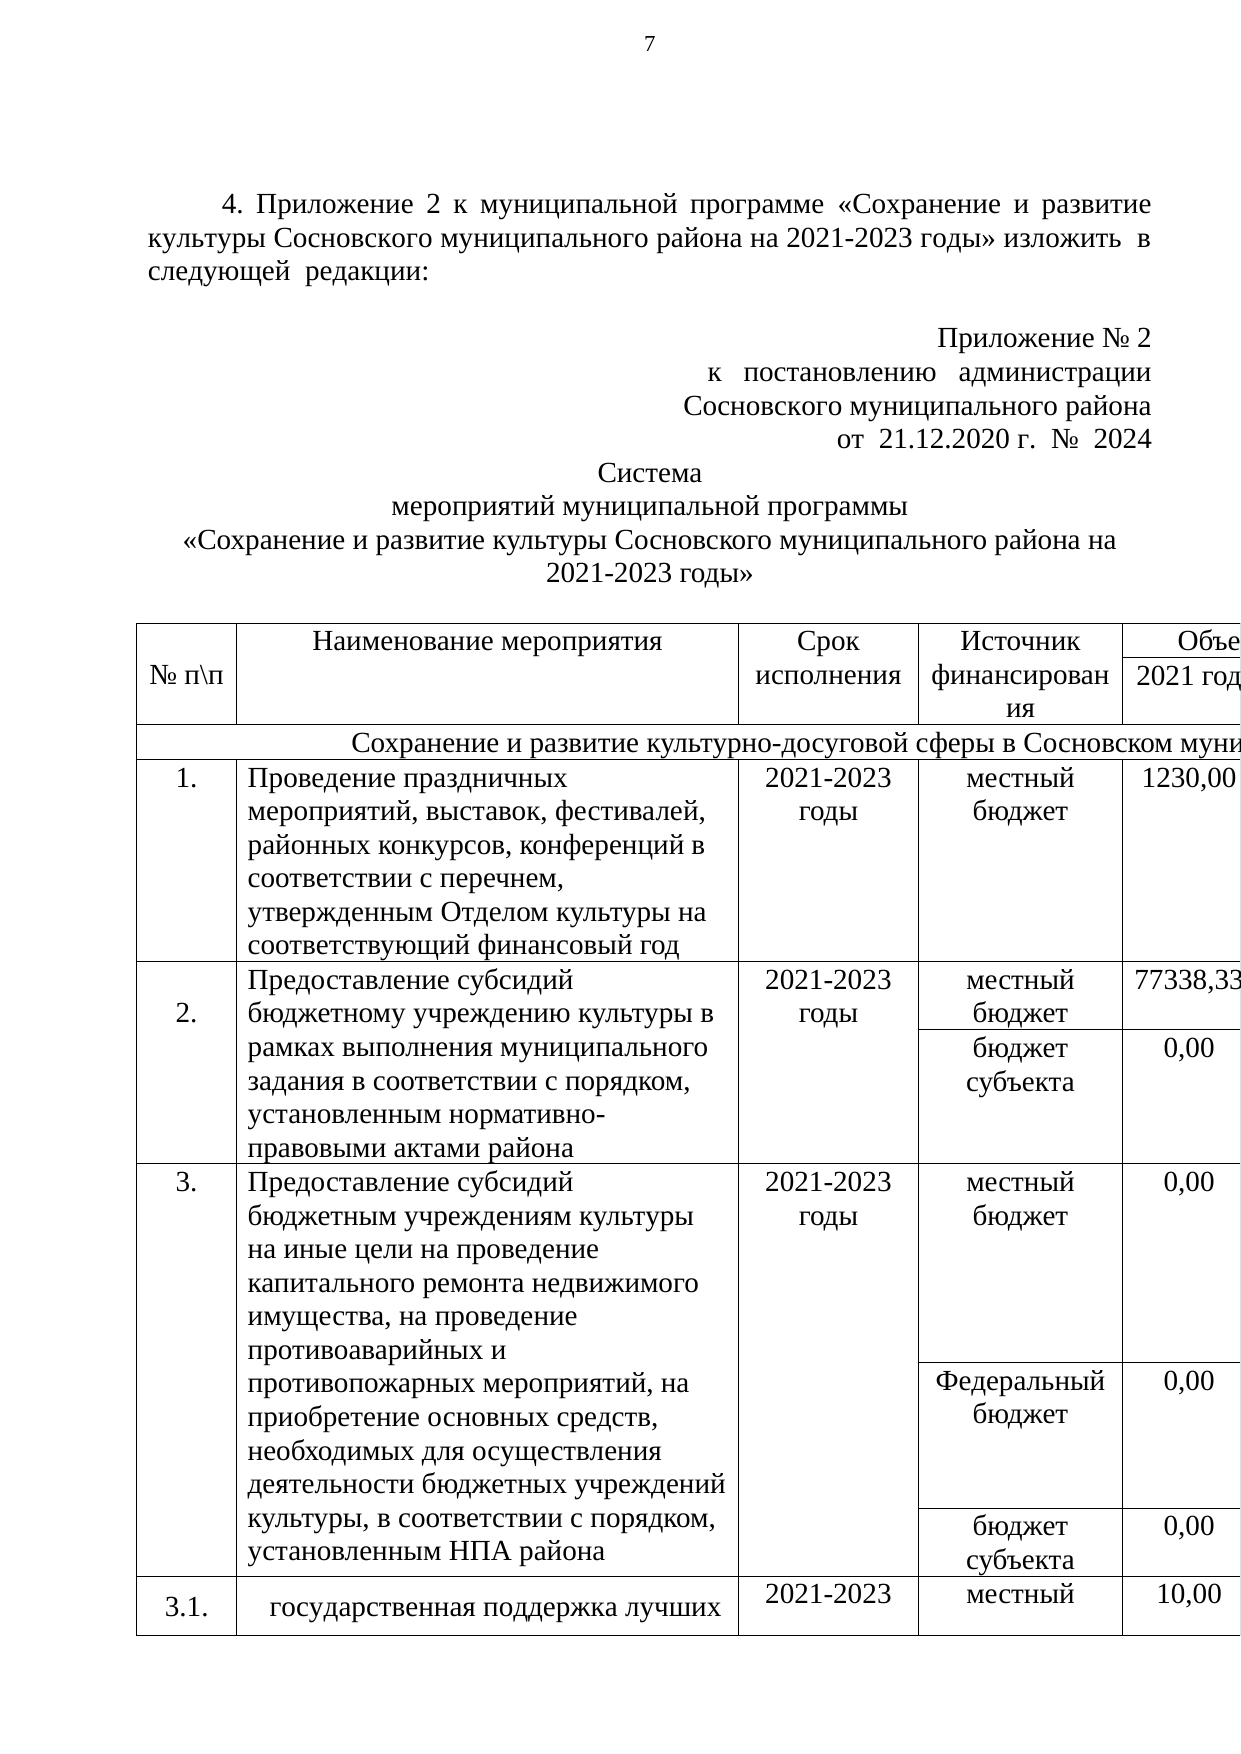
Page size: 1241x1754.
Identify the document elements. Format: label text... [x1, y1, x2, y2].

table_cell 2021-2023 годы [739, 962, 918, 1163]
table_cell 0,00 [1123, 1509, 1240, 1576]
table_cell 77338,33 [1123, 962, 1240, 1029]
table_cell 0,00 [1123, 1030, 1240, 1163]
text мероприятий муниципальной программы [148, 488, 1152, 522]
text Сосновского муниципального района [148, 388, 1152, 421]
table_cell Федеральный бюджет [919, 1363, 1122, 1507]
table_cell 2021-2023 годы [739, 1164, 918, 1576]
table_cell Предоставление субсидий бюджетному учреждению культуры в рамках выполнения муниципального задания в соответствии с порядком, установленным нормативно-правовыми актами района [237, 962, 738, 1163]
table_cell 3. [137, 1164, 236, 1576]
table_cell 2021-2023 годы [739, 760, 918, 961]
table_cell 3.1. [137, 1577, 236, 1635]
table_header Источник финансирования [919, 624, 1122, 724]
table_cell 0,00 [1123, 1164, 1240, 1362]
text Приложение № 2 [148, 321, 1152, 354]
table_header Срок исполнения [739, 624, 918, 724]
table_header № п\п [137, 624, 236, 724]
table_cell местный бюджет [919, 1577, 1122, 1635]
table_cell местный бюджет [919, 1164, 1122, 1362]
table_cell Проведение праздничных мероприятий, выставок, фестивалей, районных конкурсов, конференций в соответствии с перечнем, утвержденным Отделом культуры на соответствующий финансовый год [237, 760, 738, 961]
table_cell 2. [137, 962, 236, 1163]
table_cell 10,00 [1123, 1577, 1240, 1635]
table_cell местный бюджет [919, 760, 1122, 961]
table_cell Предоставление субсидий бюджетным учреждениям культуры на иные цели на проведение капитального ремонта недвижимого имущества, на проведение противоаварийных и противопожарных мероприятий, на приобретение основных средств, необходимых для осуществления деятельности бюджетных учреждений культуры, в соответствии с порядком, установленным НПА района [237, 1164, 738, 1576]
text к постановлению администрации [148, 354, 1152, 388]
table_cell 0,00 [1123, 1363, 1240, 1507]
table_header Наименование мероприятия [237, 624, 738, 724]
text 4. Приложение 2 к муниципальной программе «Сохранение и развитие культуры Сосновского муниципального района на 2021-2023 годы» изложить в следующей редакции: [148, 186, 1152, 287]
table_cell местный бюджет [919, 962, 1122, 1029]
table_cell бюджет субъекта [919, 1030, 1122, 1163]
table_header Объем финансирования, тыс. рублей [1123, 624, 1240, 657]
text «Сохранение и развитие культуры Сосновского муниципального района на 2021-2023 годы» [148, 522, 1152, 589]
text Система [148, 455, 1152, 488]
table_cell бюджет субъекта [919, 1509, 1122, 1576]
table_cell 2021-2023 годы [739, 1577, 918, 1635]
table_cell 2021 год [1123, 658, 1240, 724]
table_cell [237, 1577, 738, 1635]
table_cell Сохранение и развитие культурно-досуговой сферы в Сосновском муниципальном районе [137, 725, 1240, 759]
text от 21.12.2020 г. № 2024 [148, 421, 1152, 455]
table_cell 1. [137, 760, 236, 961]
table_cell 1230,00 [1123, 760, 1240, 961]
